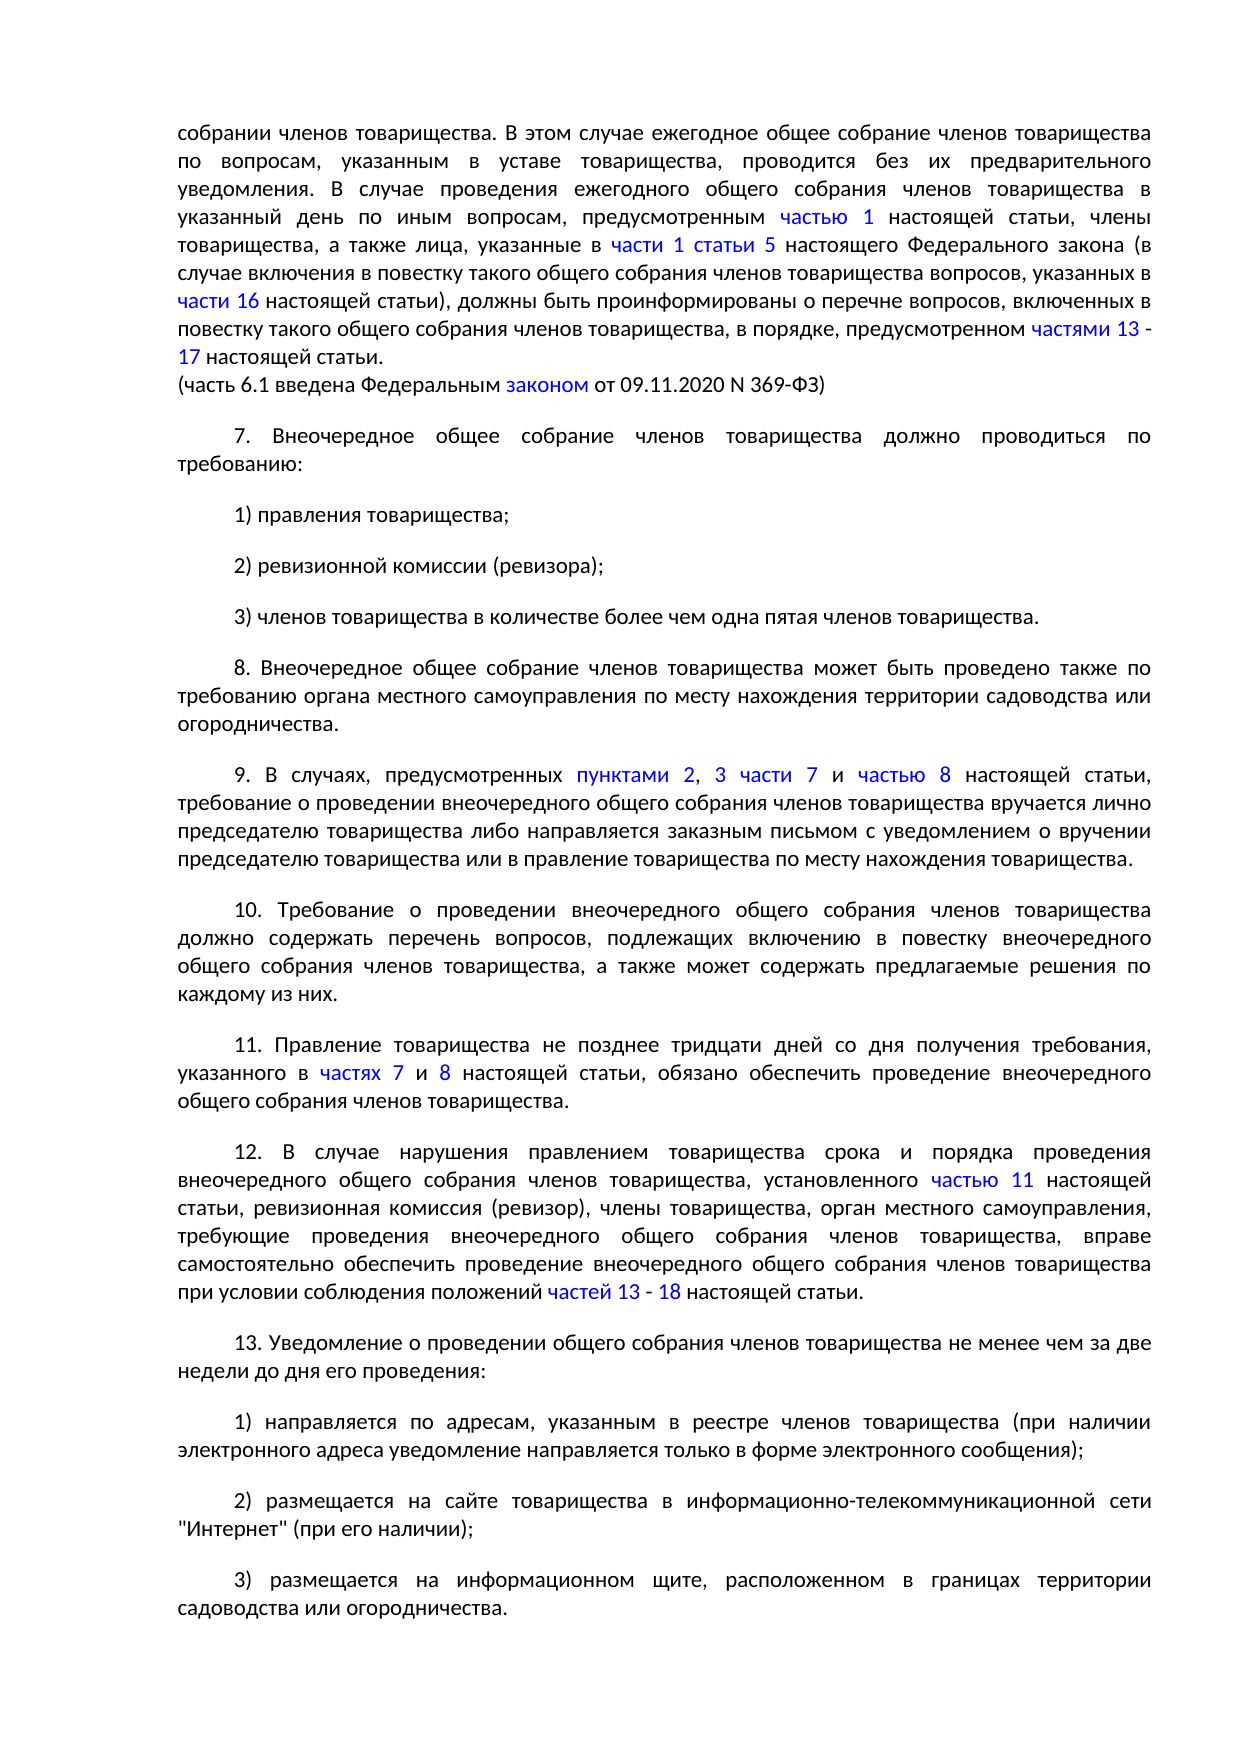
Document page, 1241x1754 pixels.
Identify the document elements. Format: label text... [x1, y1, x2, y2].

text 8. Внеочередное общее собрание членов товарищества может быть проведено также по требованию органа местного самоуправления по месту нахождения территории садоводства или огородничества. [177, 653, 1152, 737]
text 12. В случае нарушения правлением товарищества срока и порядка проведения внеочередного общего собрания членов товарищества, установленного частью 11 настоящей статьи, ревизионная комиссия (ревизор), члены товарищества, орган местного самоуправления, требующие проведения внеочередного общего собрания членов товарищества, вправе самостоятельно обеспечить проведение внеочередного общего собрания членов товарищества при условии соблюдения положений частей 13 - 18 настоящей статьи. [177, 1137, 1152, 1305]
text 11. Правление товарищества не позднее тридцати дней со дня получения требования, указанного в частях 7 и 8 настоящей статьи, обязано обеспечить проведение внеочередного общего собрания членов товарищества. [177, 1030, 1152, 1114]
text 2) размещается на сайте товарищества в информационно-телекоммуникационной сети "Интернет" (при его наличии); [177, 1486, 1152, 1542]
text 1) направляется по адресам, указанным в реестре членов товарищества (при наличии электронного адреса уведомление направляется только в форме электронного сообщения); [177, 1407, 1152, 1463]
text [177, 118, 1152, 370]
text 2) ревизионной комиссии (ревизора); [177, 551, 1152, 579]
text 13. Уведомление о проведении общего собрания членов товарищества не менее чем за две недели до дня его проведения: [177, 1328, 1152, 1384]
text 7. Внеочередное общее собрание членов товарищества должно проводиться по требованию: [177, 421, 1152, 477]
text 10. Требование о проведении внеочередного общего собрания членов товарищества должно содержать перечень вопросов, подлежащих включению в повестку внеочередного общего собрания членов товарищества, а также может содержать предлагаемые решения по каждому из них. [177, 895, 1152, 1007]
text 9. В случаях, предусмотренных пунктами 2, 3 части 7 и частью 8 настоящей статьи, требование о проведении внеочередного общего собрания членов товарищества вручается лично председателю товарищества либо направляется заказным письмом с уведомлением о вручении председателю товарищества или в правление товарищества по месту нахождения товарищества. [177, 760, 1152, 872]
text 3) размещается на информационном щите, расположенном в границах территории садоводства или огородничества. [177, 1565, 1152, 1621]
text 1) правления товарищества; [177, 500, 1152, 528]
text (часть 6.1 введена Федеральным законом от 09.11.2020 N 369-ФЗ) [177, 370, 1152, 398]
text 3) членов товарищества в количестве более чем одна пятая членов товарищества. [177, 602, 1152, 630]
